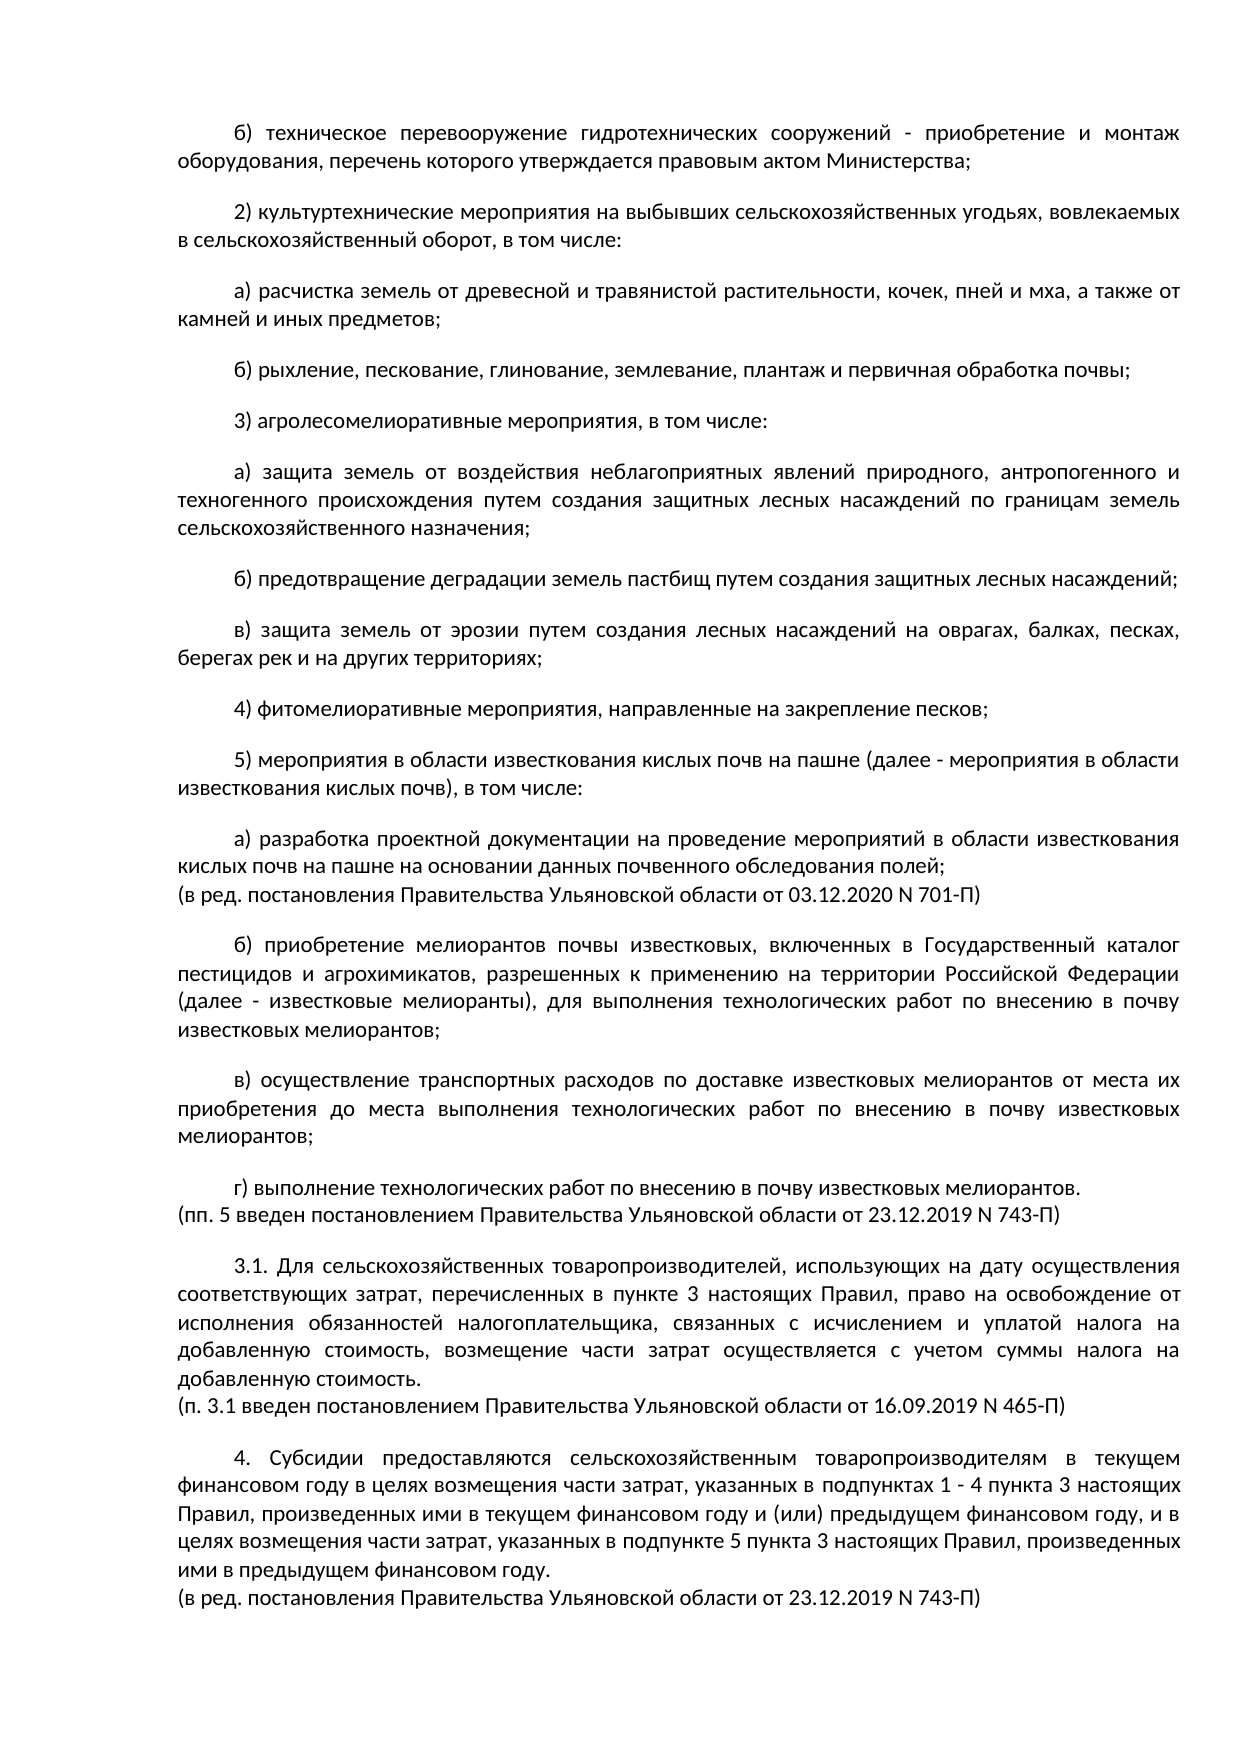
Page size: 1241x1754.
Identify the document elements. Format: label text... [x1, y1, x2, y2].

text б) техническое перевооружение гидротехнических сооружений - приобретение и монтаж оборудования, перечень которого утверждается правовым актом Министерства; [177, 118, 1181, 174]
text в) защита земель от эрозии путем создания лесных насаждений на оврагах, балках, песках, берегах рек и на других территориях; [177, 615, 1181, 671]
text (пп. 5 введен постановлением Правительства Ульяновской области от 23.12.2019 N 743-П) [177, 1201, 1181, 1229]
text 3) агролесомелиоративные мероприятия, в том числе: [177, 406, 1181, 434]
text а) разработка проектной документации на проведение мероприятий в области известкования кислых почв на пашне на основании данных почвенного обследования полей; [177, 824, 1181, 880]
text (в ред. постановления Правительства Ульяновской области от 23.12.2019 N 743-П) [177, 1583, 1181, 1611]
text 2) культуртехнические мероприятия на выбывших сельскохозяйственных угодьях, вовлекаемых в сельскохозяйственный оборот, в том числе: [177, 197, 1181, 253]
text б) приобретение мелиорантов почвы известковых, включенных в Государственный каталог пестицидов и агрохимикатов, разрешенных к применению на территории Российской Федерации (далее - известковые мелиоранты), для выполнения технологических работ по внесению в почву известковых мелиорантов; [177, 931, 1181, 1043]
text а) защита земель от воздействия неблагоприятных явлений природного, антропогенного и техногенного происхождения путем создания защитных лесных насаждений по границам земель сельскохозяйственного назначения; [177, 457, 1181, 541]
text г) выполнение технологических работ по внесению в почву известковых мелиорантов. [177, 1173, 1181, 1201]
text б) предотвращение деградации земель пастбищ путем создания защитных лесных насаждений; [177, 564, 1181, 592]
text (в ред. постановления Правительства Ульяновской области от 03.12.2020 N 701-П) [177, 880, 1181, 908]
text 3.1. Для сельскохозяйственных товаропроизводителей, использующих на дату осуществления соответствующих затрат, перечисленных в пункте 3 настоящих Правил, право на освобождение от исполнения обязанностей налогоплательщика, связанных с исчислением и уплатой налога на добавленную стоимость, возмещение части затрат осуществляется с учетом суммы налога на добавленную стоимость. [177, 1252, 1181, 1392]
text (п. 3.1 введен постановлением Правительства Ульяновской области от 16.09.2019 N 465-П) [177, 1392, 1181, 1420]
text 5) мероприятия в области известкования кислых почв на пашне (далее - мероприятия в области известкования кислых почв), в том числе: [177, 745, 1181, 801]
text в) осуществление транспортных расходов по доставке известковых мелиорантов от места их приобретения до места выполнения технологических работ по внесению в почву известковых мелиорантов; [177, 1066, 1181, 1150]
text 4) фитомелиоративные мероприятия, направленные на закрепление песков; [177, 694, 1181, 722]
text а) расчистка земель от древесной и травянистой растительности, кочек, пней и мха, а также от камней и иных предметов; [177, 276, 1181, 332]
text 4. Субсидии предоставляются сельскохозяйственным товаропроизводителям в текущем финансовом году в целях возмещения части затрат, указанных в подпунктах 1 - 4 пункта 3 настоящих Правил, произведенных ими в текущем финансовом году и (или) предыдущем финансовом году, и в целях возмещения части затрат, указанных в подпункте 5 пункта 3 настоящих Правил, произведенных ими в предыдущем финансовом году. [177, 1443, 1181, 1583]
text б) рыхление, пескование, глинование, землевание, плантаж и первичная обработка почвы; [177, 355, 1181, 383]
